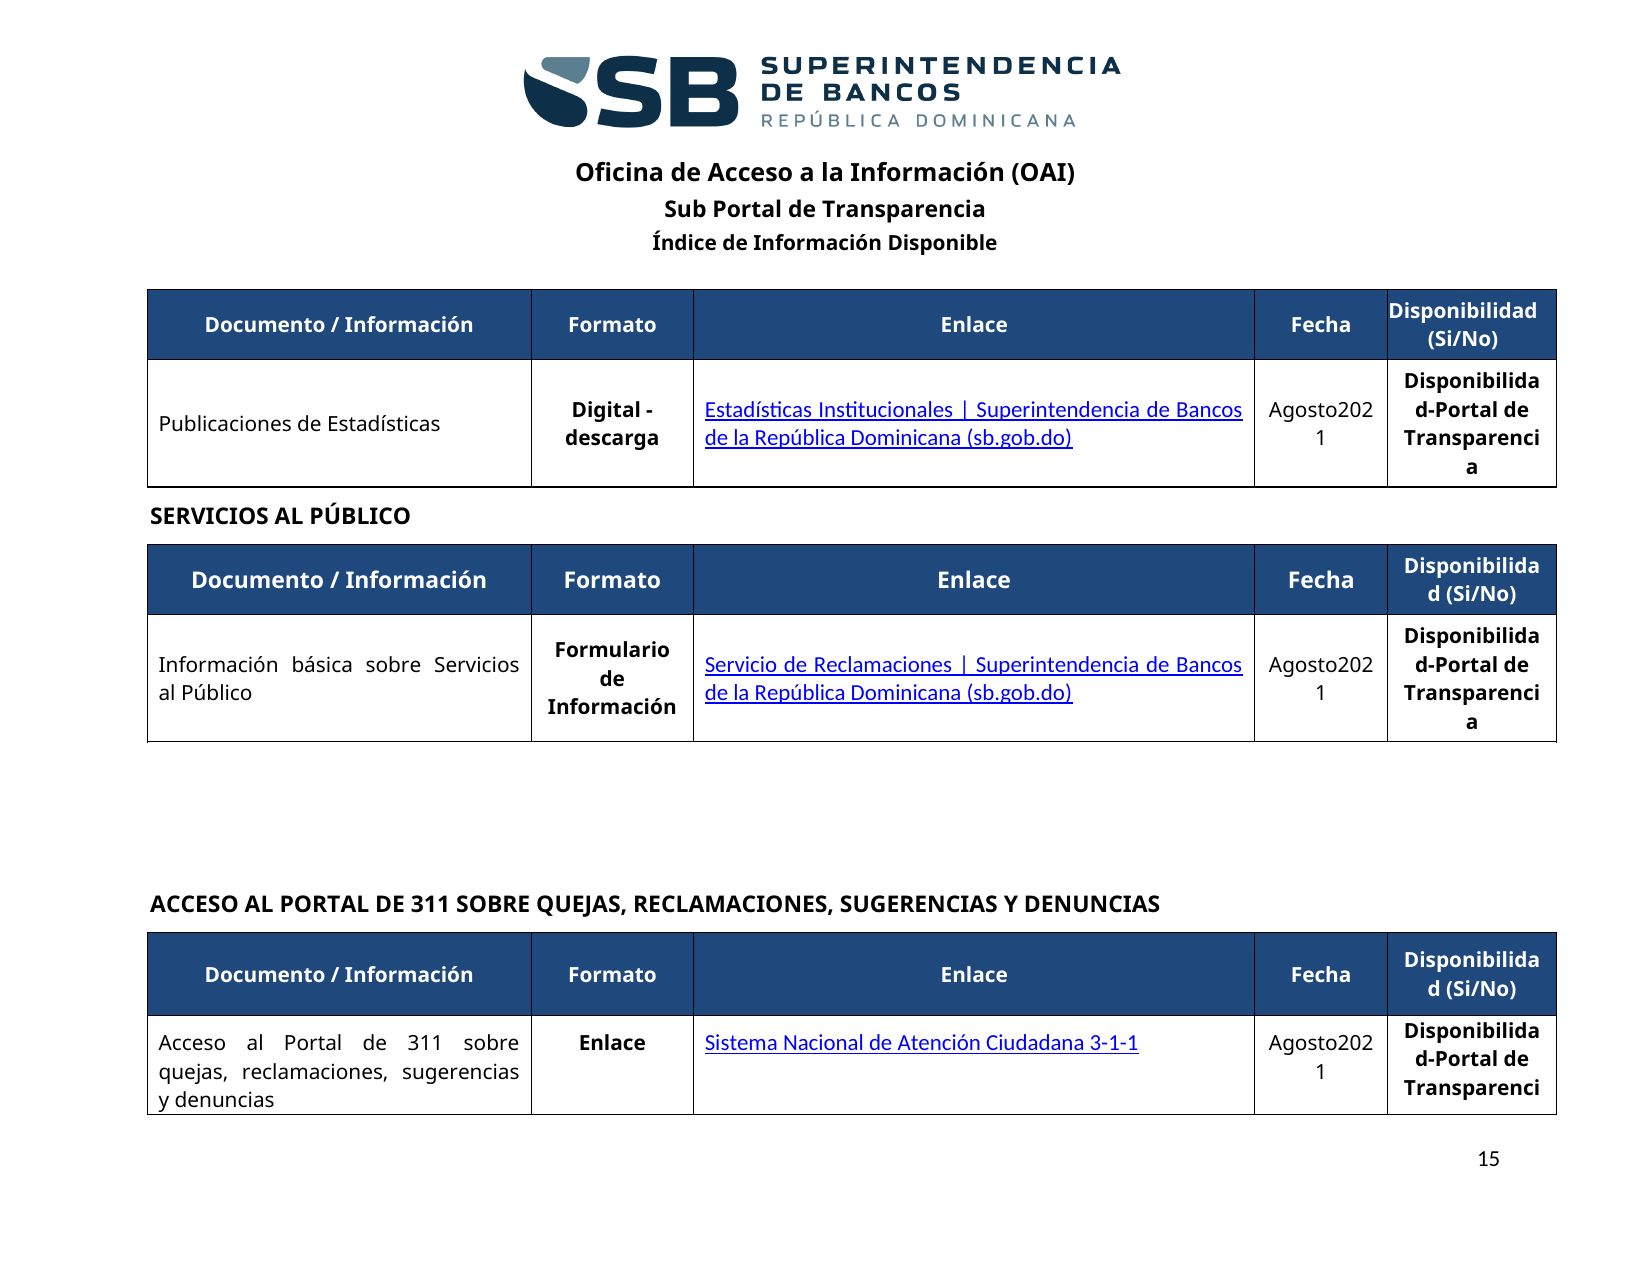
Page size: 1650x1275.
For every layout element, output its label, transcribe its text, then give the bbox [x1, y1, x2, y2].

table_header Enlace [694, 290, 1254, 359]
table_header Fecha [1255, 933, 1387, 1015]
table_cell Enlace [532, 1016, 693, 1114]
table_cell Agosto2021 [1255, 1016, 1387, 1114]
table_header Fecha [1255, 545, 1387, 614]
table_header Documento / Información [148, 290, 531, 359]
table_header Documento / Información [148, 933, 531, 1015]
table_cell Publicaciones de Estadísticas [148, 360, 531, 486]
table_header Disponibilidad (Si/No) [1388, 545, 1556, 614]
table_cell Disponibilidad-Portal de Transparencia [1388, 360, 1556, 486]
text ACCESO AL PORTAL DE 311 SOBRE QUEJAS, RECLAMACIONES, SUGERENCIAS Y DENUNCIAS [150, 888, 1500, 919]
table_header Formato [532, 290, 693, 359]
table_cell Agosto2021 [1255, 615, 1387, 741]
table_cell Formulario de Información [532, 615, 693, 741]
table_header Formato [532, 933, 693, 1015]
table_header Disponibilidad (Si/No) [1388, 290, 1556, 359]
table_cell Digital -descarga [532, 360, 693, 486]
table_cell Agosto2021 [1255, 360, 1387, 486]
table_header Documento / Información [148, 545, 531, 614]
table_cell Disponibilidad-Portal de Transparencia [1388, 615, 1556, 741]
picture [486, 29, 1164, 151]
table_cell Información básica sobre Servicios al Público [148, 615, 531, 741]
table_header Fecha [1255, 290, 1387, 359]
table_cell Servicio de Reclamaciones | Superintendencia de Bancos de la República Dominicana (sb.gob.do) [694, 615, 1254, 741]
table_header Enlace [694, 545, 1254, 614]
table_cell Sistema Nacional de Atención Ciudadana 3-1-1 [694, 1016, 1254, 1114]
table_cell Disponibilidad-Portal de Transparencia [1388, 1016, 1556, 1114]
table_header Disponibilidad (Si/No) [1388, 933, 1556, 1015]
text SERVICIOS AL PÚBLICO [150, 500, 1500, 531]
table_cell Estadísticas Institucionales | Superintendencia de Bancos de la República Dominicana (sb.gob.do) [694, 360, 1254, 486]
table_cell Acceso al Portal de 311 sobre quejas, reclamaciones, sugerencias y denuncias [148, 1016, 531, 1114]
table_header Formato [532, 545, 693, 614]
table_header Enlace [694, 933, 1254, 1015]
